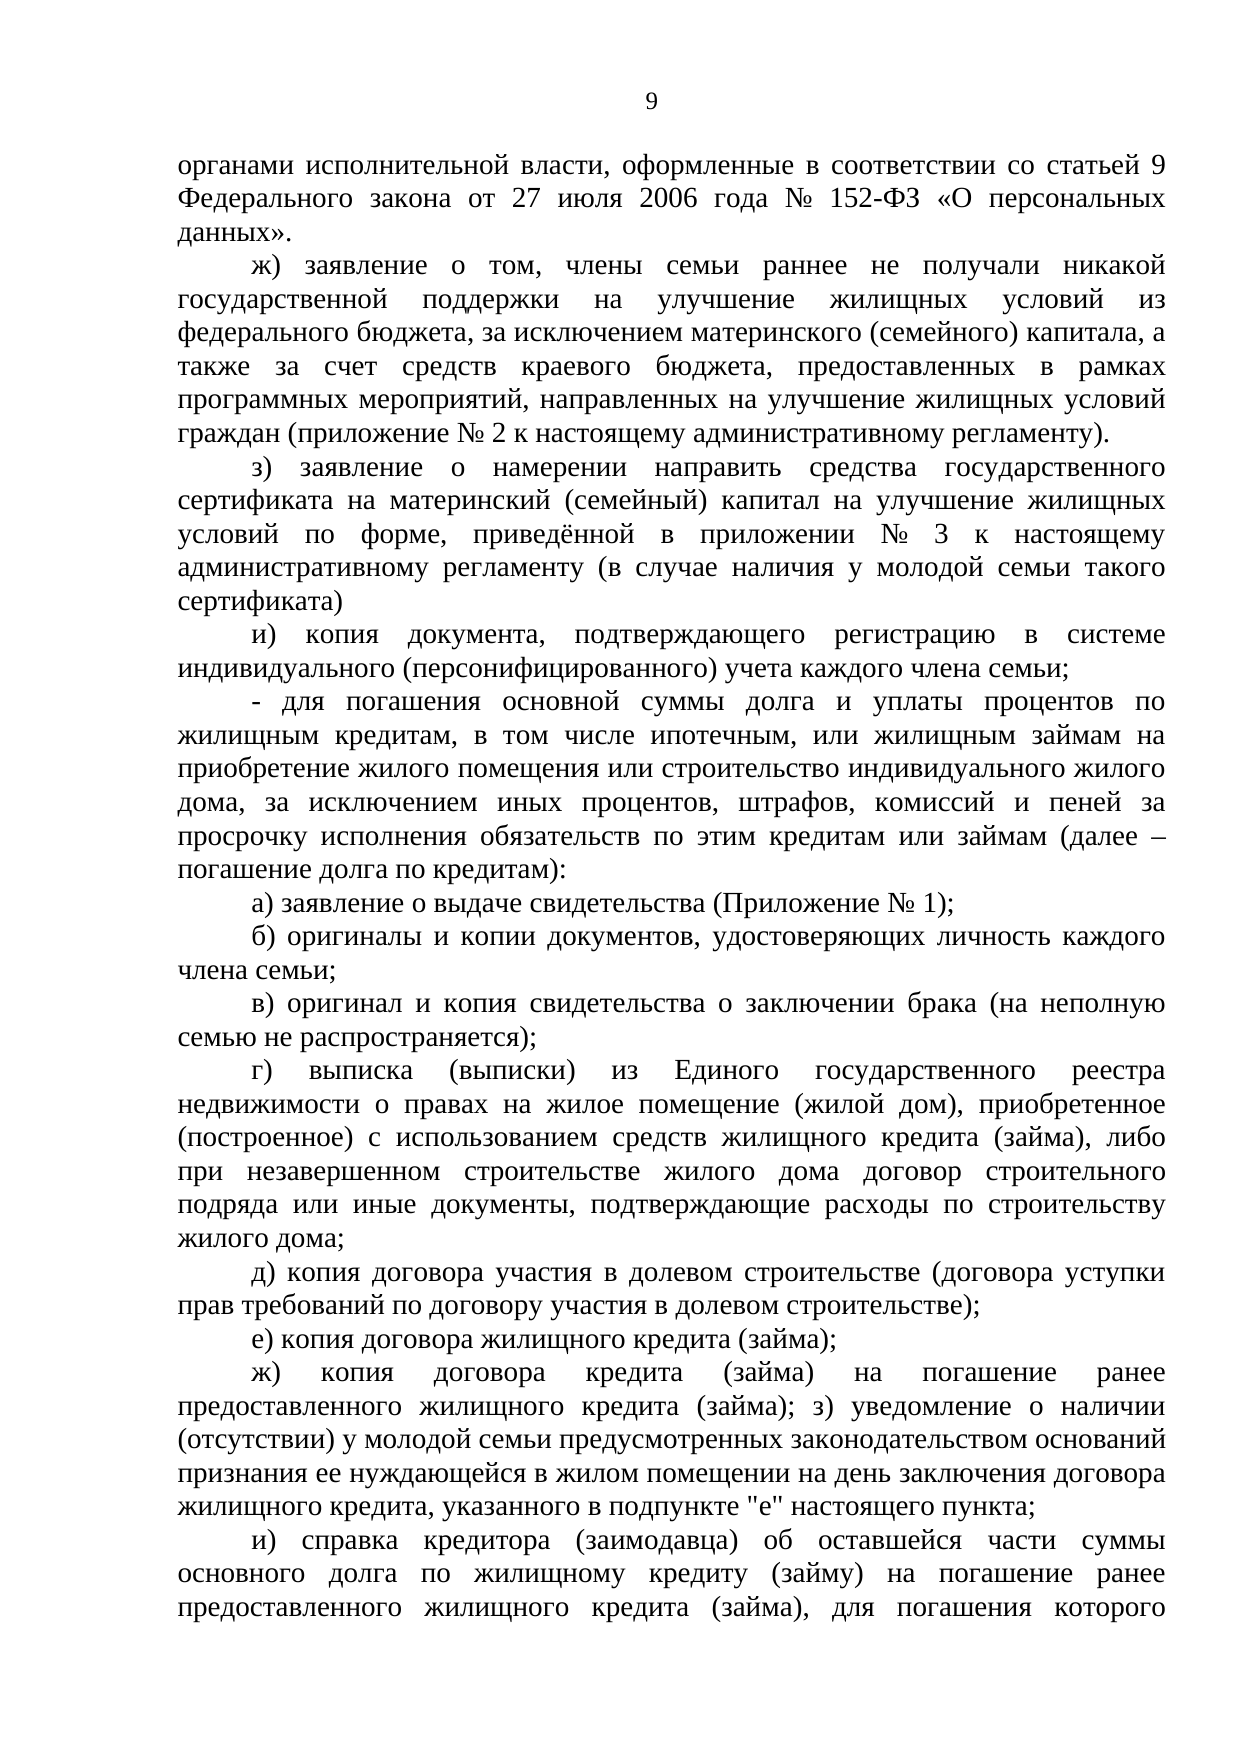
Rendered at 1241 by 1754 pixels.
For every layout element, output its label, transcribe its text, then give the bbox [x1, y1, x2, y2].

text д) копия договора участия в долевом строительстве (договора уступки прав требований по договору участия в долевом строительстве); [177, 1254, 1167, 1321]
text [177, 147, 1167, 247]
text а) заявление о выдаче свидетельства (Приложение № 1); [177, 885, 1167, 918]
text ж) заявление о том, члены семьи раннее не получали никакой государственной поддержки на улучшение жилищных условий из федерального бюджета, за исключением материнского (семейного) капитала, а также за счет средств краевого бюджета, предоставленных в рамках программных мероприятий, направленных на улучшение жилищных условий граждан (приложение № 2 к настоящему административному регламенту). [177, 247, 1167, 449]
text з) заявление о намерении направить средства государственного сертификата на материнский (семейный) капитал на улучшение жилищных условий по форме, приведённой в приложении № 3 к настоящему административному регламенту (в случае наличия у молодой семьи такого сертификата) [177, 449, 1167, 616]
text - для погашения основной суммы долга и уплаты процентов по жилищным кредитам, в том числе ипотечным, или жилищным займам на приобретение жилого помещения или строительство индивидуального жилого дома, за исключением иных процентов, штрафов, комиссий и пеней за просрочку исполнения обязательств по этим кредитам или займам (далее – погашение долга по кредитам): [177, 683, 1167, 885]
text в) оригинал и копия свидетельства о заключении брака (на неполную семью не распространяется); [177, 985, 1167, 1052]
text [177, 1522, 1167, 1623]
text е) копия договора жилищного кредита (займа); [177, 1321, 1167, 1354]
text г) выписка (выписки) из Единого государственного реестра недвижимости о правах на жилое помещение (жилой дом), приобретенное (построенное) с использованием средств жилищного кредита (займа), либо при незавершенном строительстве жилого дома договор строительного подряда или иные документы, подтверждающие расходы по строительству жилого дома; [177, 1052, 1167, 1254]
text б) оригиналы и копии документов, удостоверяющих личность каждого члена семьи; [177, 918, 1167, 985]
text ж) копия договора кредита (займа) на погашение ранее предоставленного жилищного кредита (займа); з) уведомление о наличии (отсутствии) у молодой семьи предусмотренных законодательством оснований признания ее нуждающейся в жилом помещении на день заключения договора жилищного кредита, указанного в подпункте "е" настоящего пункта; [177, 1354, 1167, 1522]
text и) копия документа, подтверждающего регистрацию в системе индивидуального (персонифицированного) учета каждого члена семьи; [177, 616, 1167, 683]
